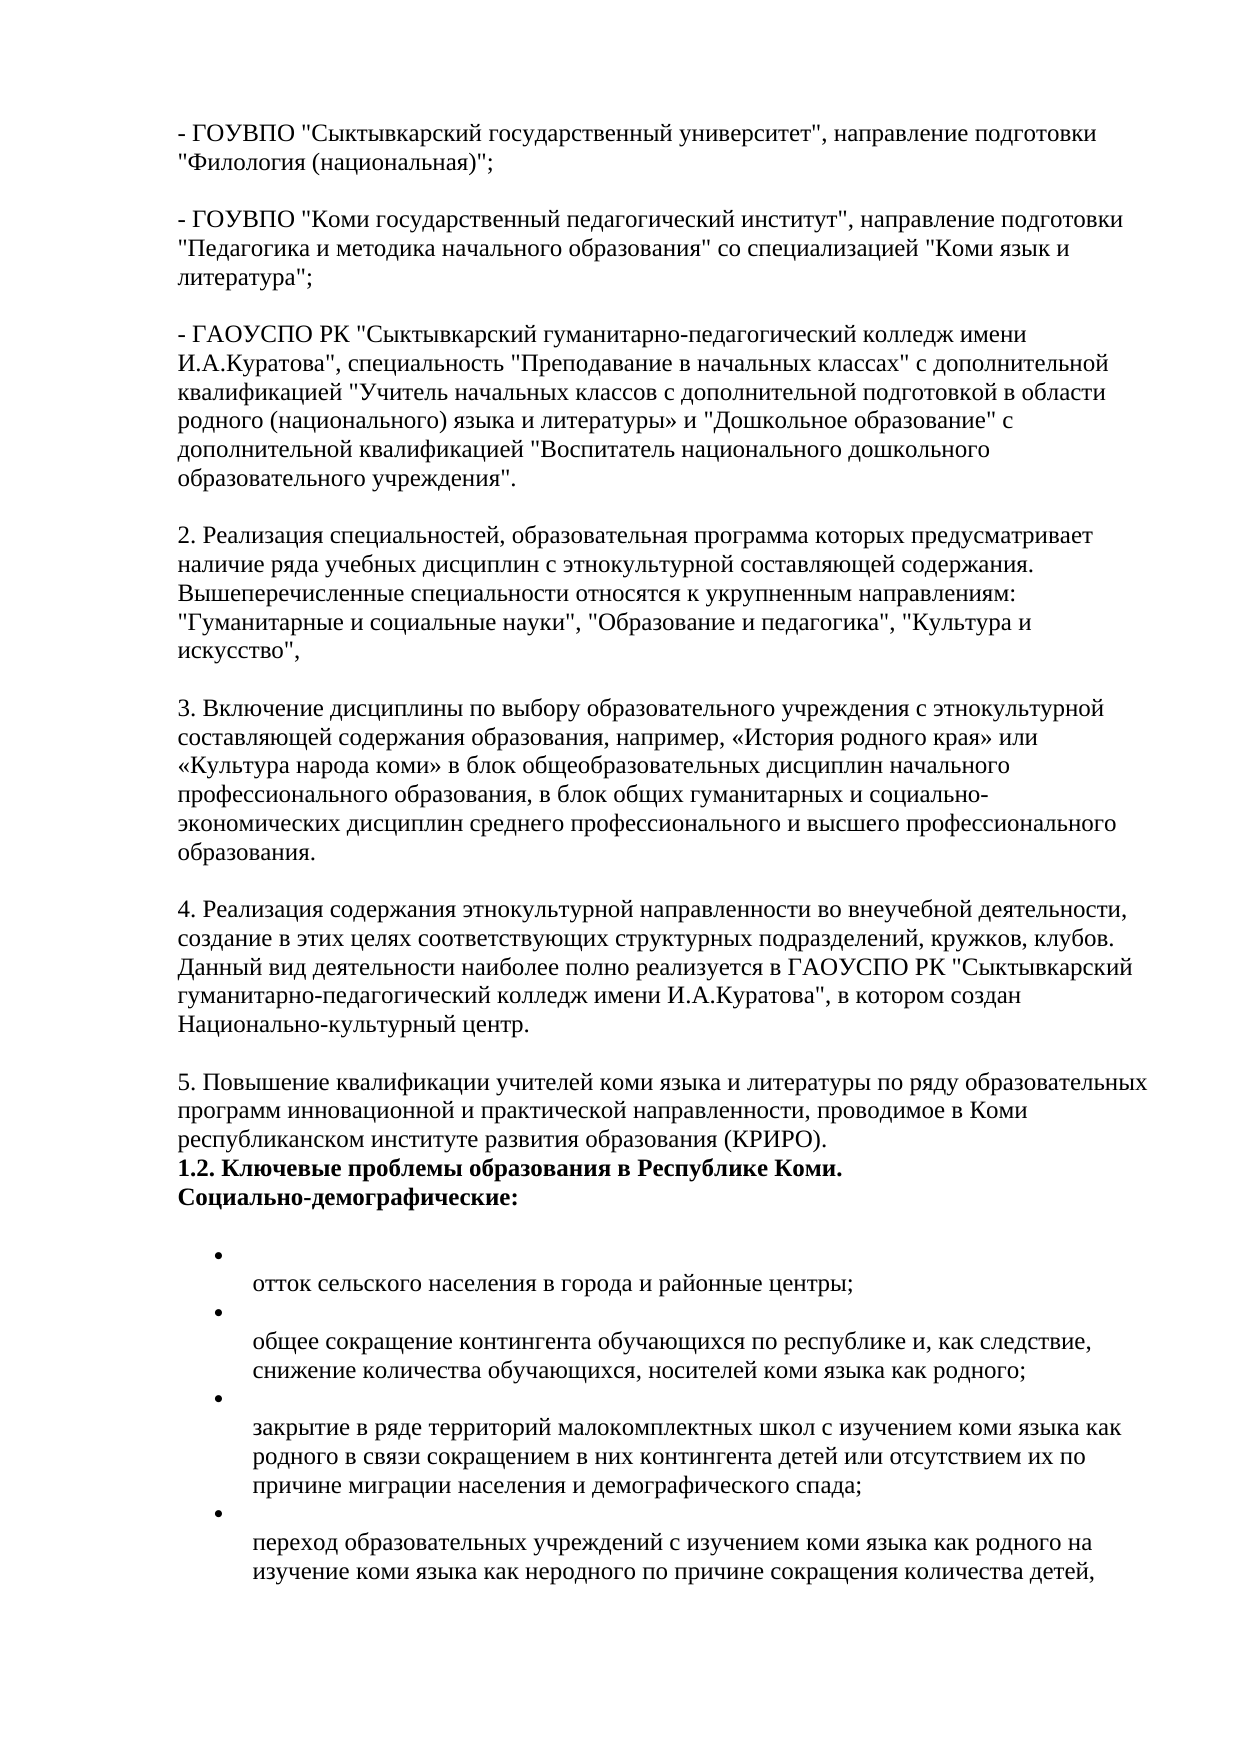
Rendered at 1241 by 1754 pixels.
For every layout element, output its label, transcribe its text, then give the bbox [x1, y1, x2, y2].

list отток сельского населения в города и районные центры; [215, 1240, 1152, 1297]
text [177, 118, 1152, 1211]
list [215, 1498, 1152, 1585]
list общее сокращение контингента обучающихся по республике и, как следствие, снижение количества обучающихся, носителей коми языка как родного; [215, 1297, 1152, 1383]
list закрытие в ряде территорий малокомплектных школ с изучением коми языка как родного в связи сокращением в них контингента детей или отсутствием их по причине миграции населения и демографического спада; [215, 1383, 1152, 1498]
